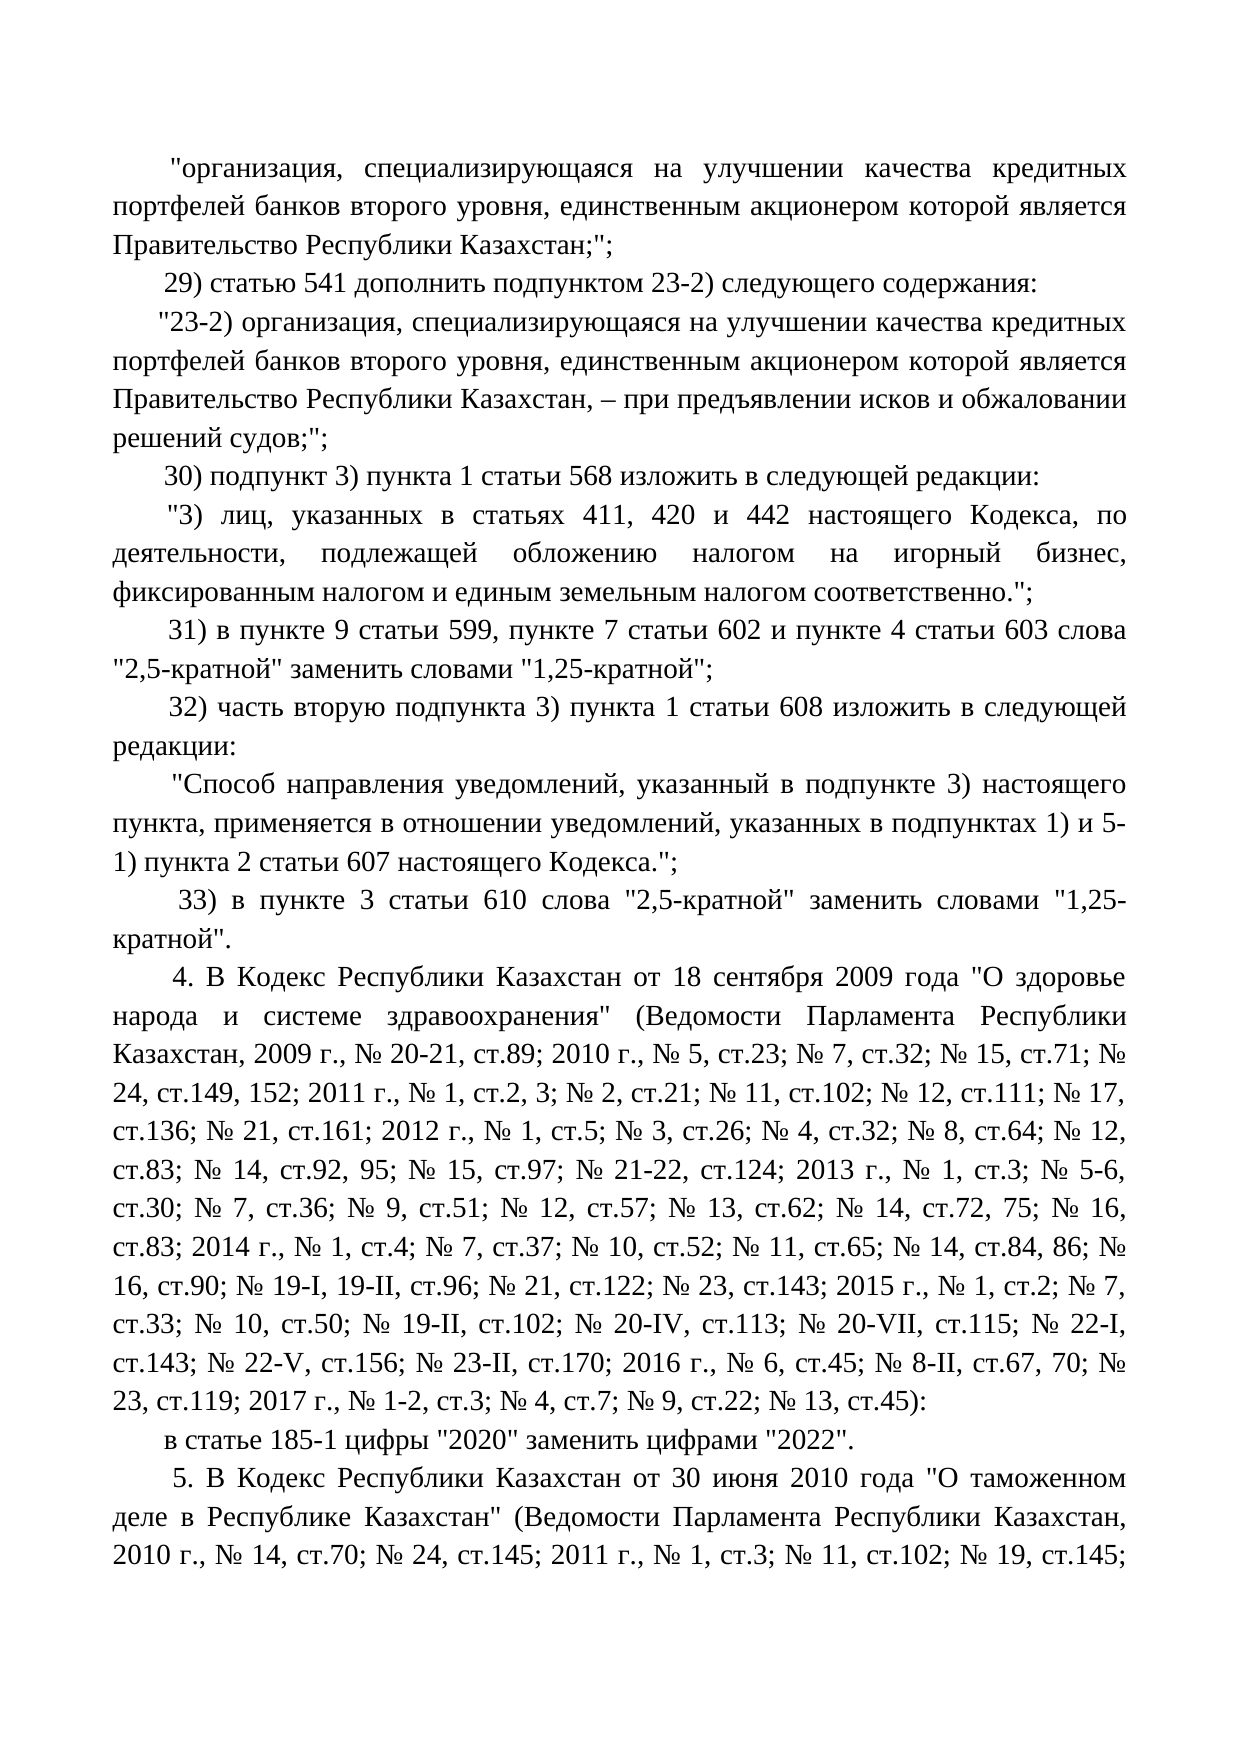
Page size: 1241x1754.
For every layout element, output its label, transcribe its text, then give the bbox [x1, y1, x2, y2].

text в статье 185-1 цифры "2020" заменить цифрами "2022". [112, 1422, 1128, 1455]
text 29) статью 541 дополнить подпунктом 23-2) следующего содержания: [112, 266, 1128, 299]
text 31) в пункте 9 статьи 599, пункте 7 статьи 602 и пункте 4 статьи 603 слова "2,5-кратной" заменить словами "1,25-кратной"; [112, 612, 1128, 684]
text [112, 150, 1128, 261]
text 32) часть вторую подпункта 3) пункта 1 статьи 608 изложить в следующей редакции: [112, 689, 1128, 762]
text "23-2) организация, специализирующаяся на улучшении качества кредитных портфелей банков второго уровня, единственным акционером которой является Правительство Республики Казахстан, – при предъявлении исков и обжаловании решений судов;"; [112, 304, 1128, 453]
text "Способ направления уведомлений, указанный в подпункте 3) настоящего пункта, применяется в отношении уведомлений, указанных в подпунктах 1) и 5-1) пункта 2 статьи 607 настоящего Кодекса."; [112, 767, 1128, 877]
text 33) в пункте 3 статьи 610 слова "2,5-кратной" заменить словами "1,25-кратной". [112, 882, 1128, 954]
text 30) подпункт 3) пункта 1 статьи 568 изложить в следующей редакции: [112, 458, 1128, 492]
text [112, 1460, 1128, 1571]
text "3) лиц, указанных в статьях 411, 420 и 442 настоящего Кодекса, по деятельности, подлежащей обложению налогом на игорный бизнес, фиксированным налогом и единым земельным налогом соответственно."; [112, 497, 1128, 607]
text 4. В Кодекс Республики Казахстан от 18 сентября 2009 года "О здоровье народа и системе здравоохранения" (Ведомости Парламента Республики Казахстан, 2009 г., № 20-21, ст.89; 2010 г., № 5, ст.23; № 7, ст.32; № 15, ст.71; № 24, ст.149, 152; 2011 г., № 1, ст.2, 3; № 2, ст.21; № 11, ст.102; № 12, ст.111; № 17, ст.136; № 21, ст.161; 2012 г., № 1, ст.5; № 3, ст.26; № 4, ст.32; № 8, ст.64; № 12, ст.83; № 14, ст.92, 95; № 15, ст.97; № 21-22, ст.124; 2013 г., № 1, ст.3; № 5-6, ст.30; № 7, ст.36; № 9, ст.51; № 12, ст.57; № 13, ст.62; № 14, ст.72, 75; № 16, ст.83; 2014 г., № 1, ст.4; № 7, ст.37; № 10, ст.52; № 11, ст.65; № 14, ст.84, 86; № 16, ст.90; № 19-I, 19-II, ст.96; № 21, ст.122; № 23, ст.143; 2015 г., № 1, ст.2; № 7, ст.33; № 10, ст.50; № 19-II, ст.102; № 20-IV, ст.113; № 20-VII, ст.115; № 22-I, ст.143; № 22-V, ст.156; № 23-II, ст.170; 2016 г., № 6, cт.45; № 8-II, cт.67, 70; № 23, ст.119; 2017 г., № 1-2, ст.3; № 4, ст.7; № 9, ст.22; № 13, ст.45): [112, 959, 1128, 1417]
